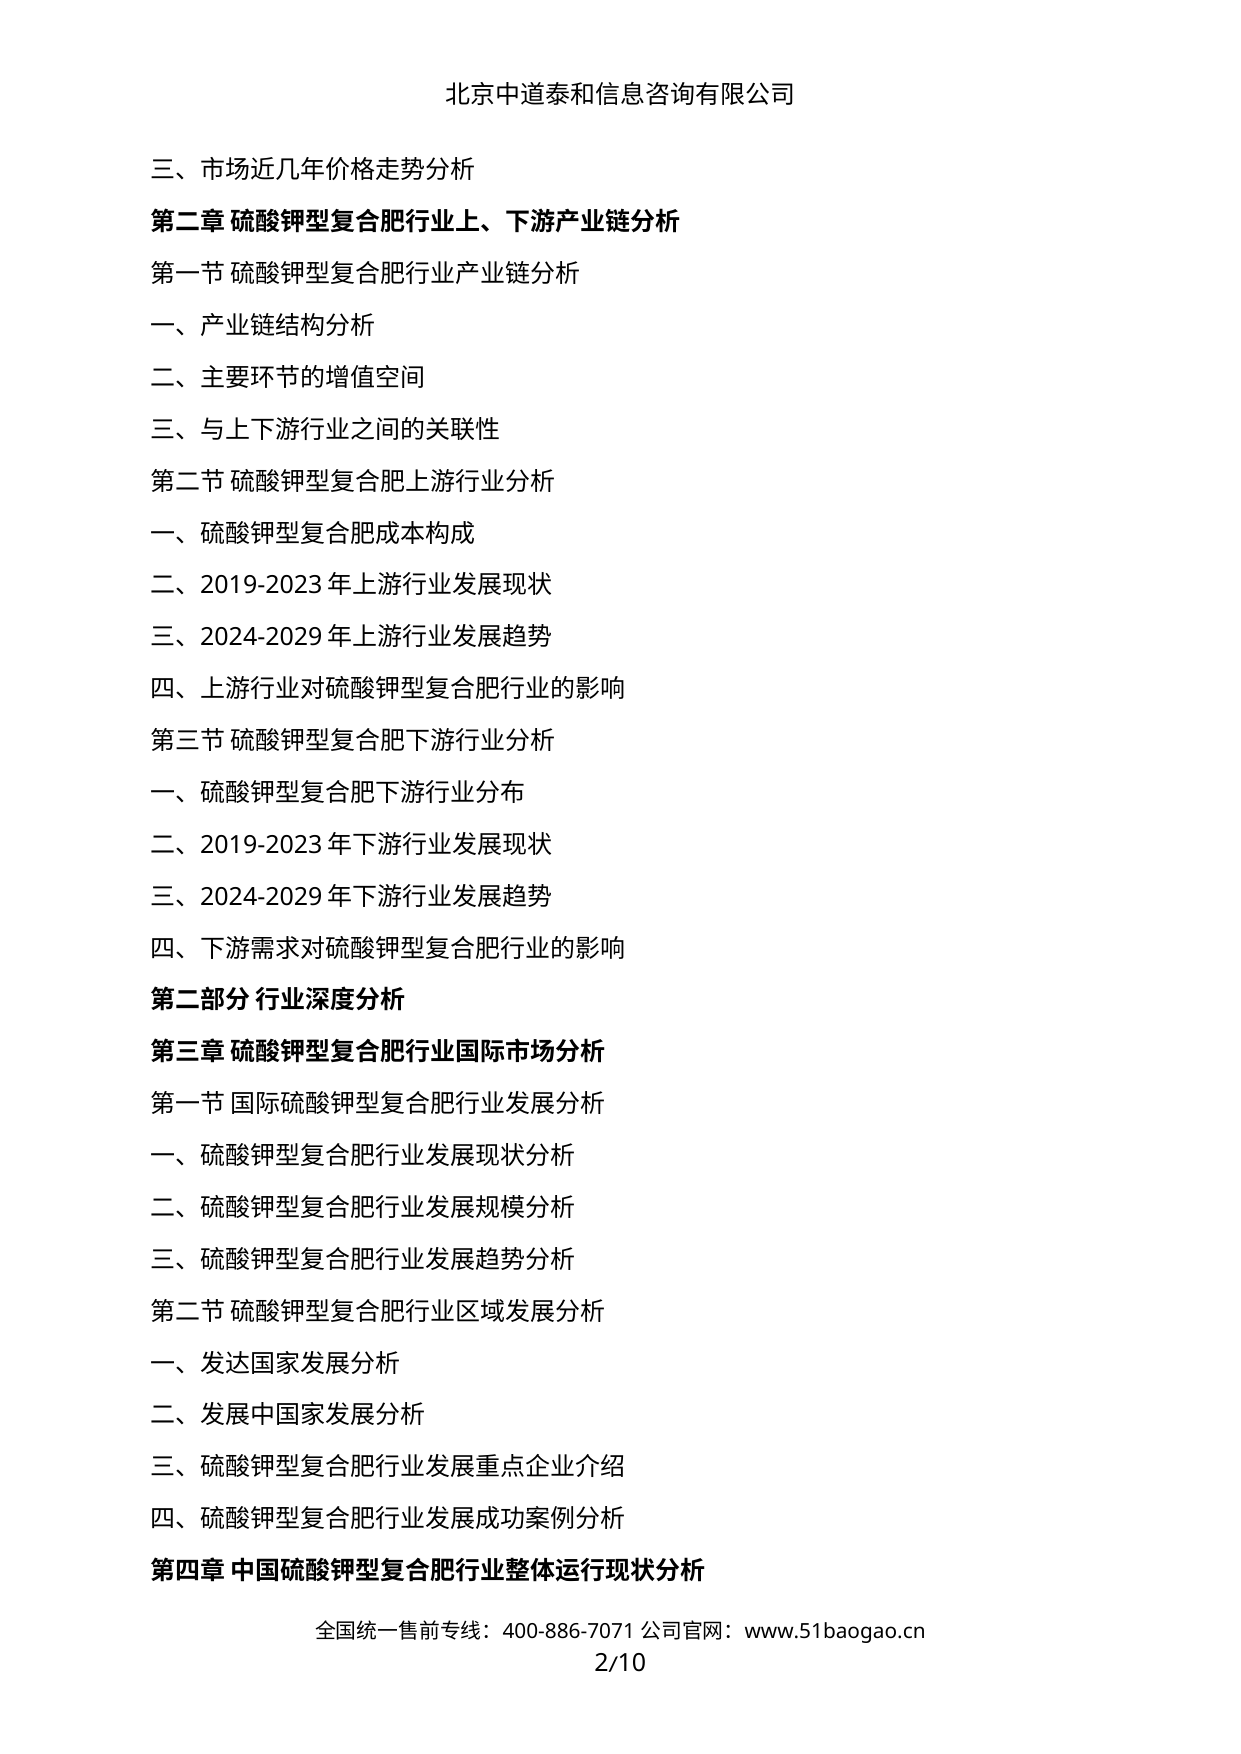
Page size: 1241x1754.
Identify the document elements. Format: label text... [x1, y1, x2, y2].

text 第二节 硫酸钾型复合肥行业区域发展分析 [150, 1291, 1090, 1327]
text 第四章 中国硫酸钾型复合肥行业整体运行现状分析 [150, 1551, 1090, 1587]
text 四、硫酸钾型复合肥行业发展成功案例分析 [150, 1499, 1090, 1535]
text 第二部分 行业深度分析 [150, 980, 1090, 1016]
text 一、硫酸钾型复合肥行业发展现状分析 [150, 1136, 1090, 1172]
text 一、发达国家发展分析 [150, 1343, 1090, 1379]
text 四、上游行业对硫酸钾型复合肥行业的影响 [150, 669, 1090, 705]
text 一、产业链结构分析 [150, 306, 1090, 342]
text 四、下游需求对硫酸钾型复合肥行业的影响 [150, 928, 1090, 964]
text 二、发展中国家发展分析 [150, 1395, 1090, 1431]
text 第二章 硫酸钾型复合肥行业上、下游产业链分析 [150, 202, 1090, 238]
text 第二节 硫酸钾型复合肥上游行业分析 [150, 461, 1090, 497]
text 一、硫酸钾型复合肥成本构成 [150, 513, 1090, 549]
text 二、2019-2023年上游行业发展现状 [150, 565, 1090, 601]
text 二、主要环节的增值空间 [150, 357, 1090, 394]
text 三、与上下游行业之间的关联性 [150, 409, 1090, 446]
text 三、2024-2029年下游行业发展趋势 [150, 876, 1090, 912]
text 第三章 硫酸钾型复合肥行业国际市场分析 [150, 1032, 1090, 1068]
text 二、2019-2023年下游行业发展现状 [150, 824, 1090, 861]
text 二、硫酸钾型复合肥行业发展规模分析 [150, 1187, 1090, 1224]
text 第三节 硫酸钾型复合肥下游行业分析 [150, 721, 1090, 757]
text 三、2024-2029年上游行业发展趋势 [150, 617, 1090, 653]
text 第一节 国际硫酸钾型复合肥行业发展分析 [150, 1084, 1090, 1120]
text 一、硫酸钾型复合肥下游行业分布 [150, 772, 1090, 809]
text 三、市场近几年价格走势分析 [150, 150, 1090, 186]
text 第一节 硫酸钾型复合肥行业产业链分析 [150, 254, 1090, 290]
text 三、硫酸钾型复合肥行业发展趋势分析 [150, 1239, 1090, 1276]
text 三、硫酸钾型复合肥行业发展重点企业介绍 [150, 1447, 1090, 1483]
